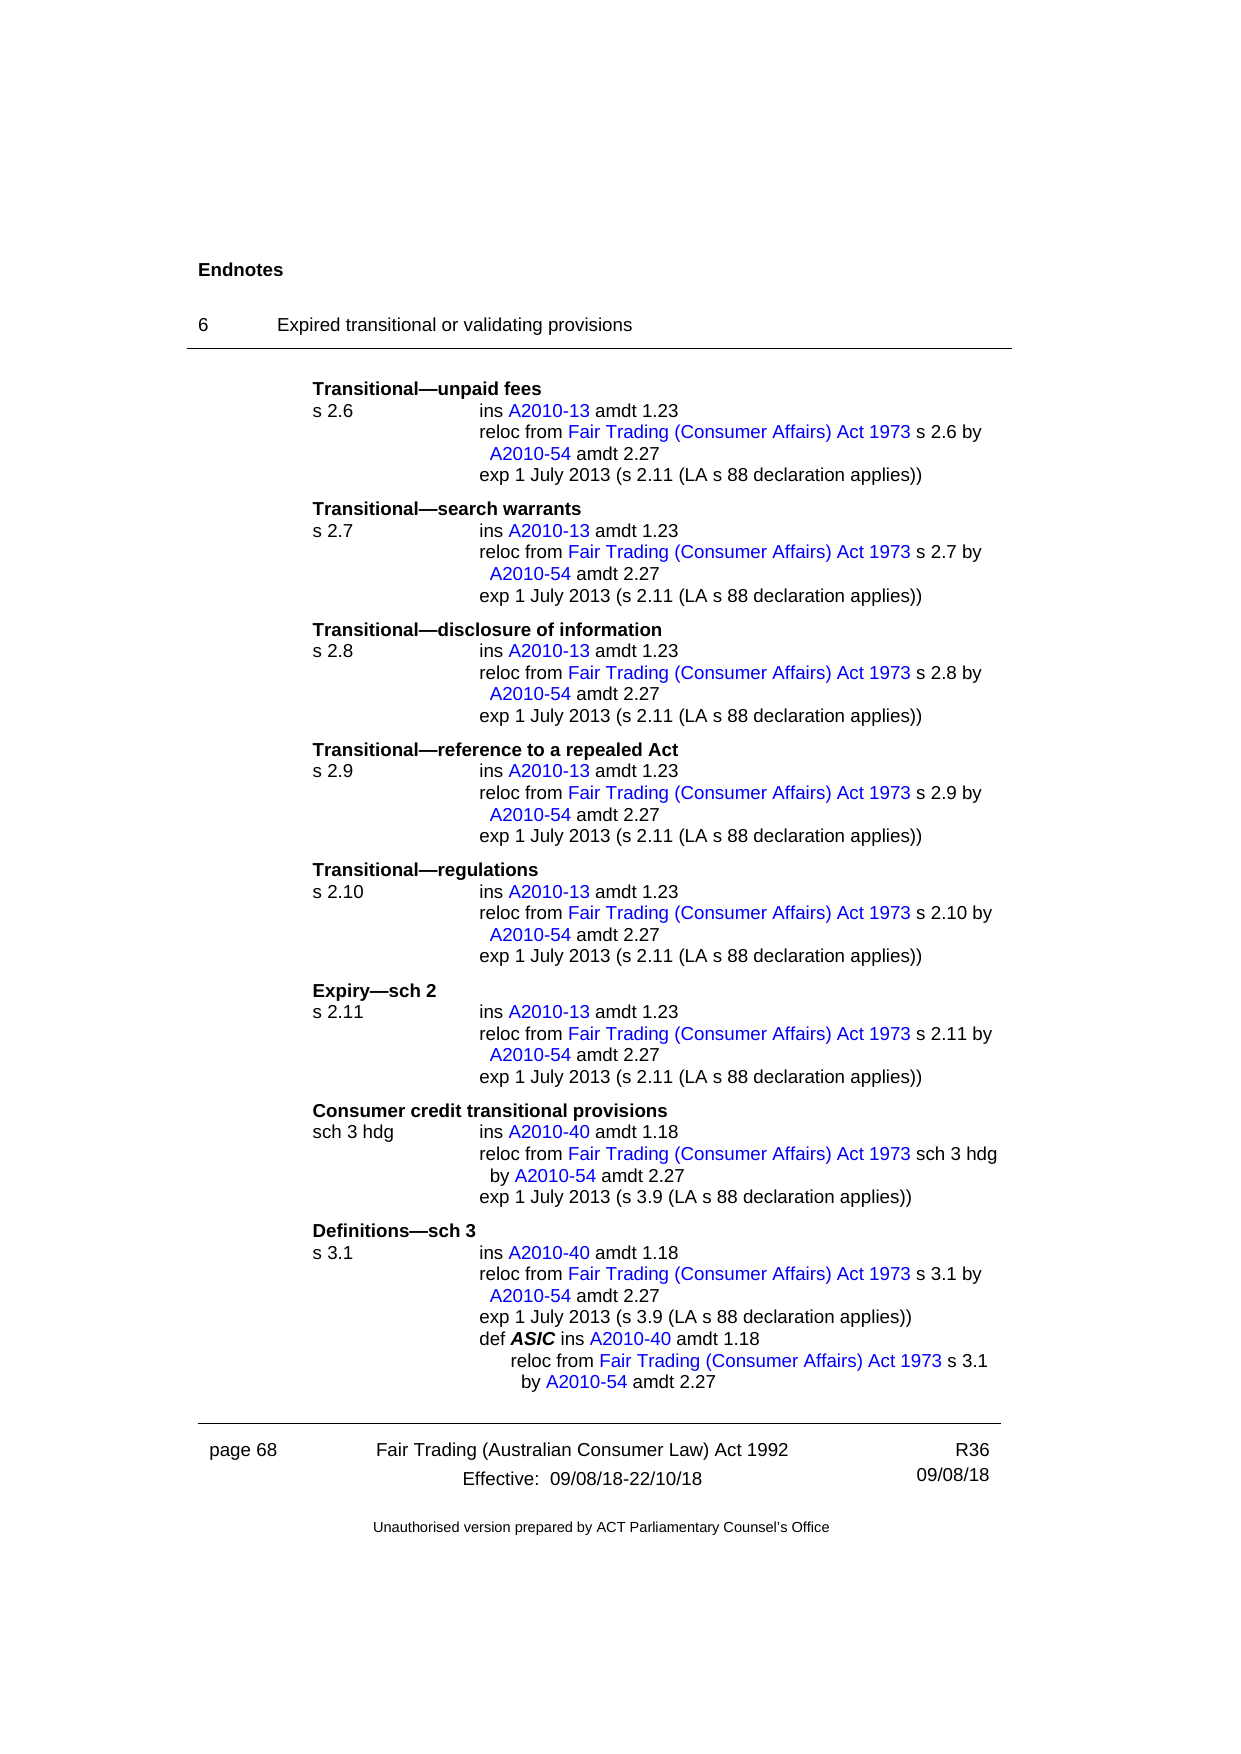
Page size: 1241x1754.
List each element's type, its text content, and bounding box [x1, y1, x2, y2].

text exp 1 July 2013 (s 2.11 (LA s 88 declaration applies)) [312, 464, 1001, 486]
text Definitions—sch 3 [312, 1220, 1001, 1242]
text reloc from Fair Trading (Consumer Affairs) Act 1973 s 2.6 by A2010-54 amdt 2.27 [312, 421, 1001, 464]
text reloc from Fair Trading (Consumer Affairs) Act 1973 sch 3 hdg by A2010-54 amdt 2.27 [312, 1143, 1001, 1186]
text sch 3 hdg ins A2010-40 amdt 1.18 [312, 1121, 1001, 1143]
text exp 1 July 2013 (s 2.11 (LA s 88 declaration applies)) [312, 584, 1001, 606]
text reloc from Fair Trading (Consumer Affairs) Act 1973 s 2.7 by A2010-54 amdt 2.27 [312, 541, 1001, 584]
text Transitional—unpaid fees [312, 378, 1001, 399]
text reloc from Fair Trading (Consumer Affairs) Act 1973 s 2.9 by A2010-54 amdt 2.27 [312, 782, 1001, 825]
text Transitional—regulations [312, 859, 1001, 881]
text reloc from Fair Trading (Consumer Affairs) Act 1973 s 3.1 by A2010-54 amdt 2.27 [312, 1263, 1001, 1306]
text exp 1 July 2013 (s 3.9 (LA s 88 declaration applies)) [312, 1306, 1001, 1328]
text reloc from Fair Trading (Consumer Affairs) Act 1973 s 2.8 by A2010-54 amdt 2.27 [312, 662, 1001, 705]
text reloc from Fair Trading (Consumer Affairs) Act 1973 s 2.11 by A2010-54 amdt 2.27 [312, 1022, 1001, 1066]
text reloc from Fair Trading (Consumer Affairs) Act 1973 s 3.1 by A2010-54 amdt 2.27 [312, 1349, 1001, 1392]
text s 2.8 ins A2010-13 amdt 1.23 [312, 640, 1001, 662]
text exp 1 July 2013 (s 3.9 (LA s 88 declaration applies)) [312, 1186, 1001, 1207]
text s 2.6 ins A2010-13 amdt 1.23 [312, 399, 1001, 421]
text def ASIC ins A2010-40 amdt 1.18 [312, 1328, 1001, 1349]
text exp 1 July 2013 (s 2.11 (LA s 88 declaration applies)) [312, 705, 1001, 726]
text Transitional—search warrants [312, 498, 1001, 520]
text Transitional—reference to a repealed Act [312, 739, 1001, 760]
text s 2.9 ins A2010-13 amdt 1.23 [312, 760, 1001, 782]
text Consumer credit transitional provisions [312, 1100, 1001, 1121]
text exp 1 July 2013 (s 2.11 (LA s 88 declaration applies)) [312, 945, 1001, 967]
text exp 1 July 2013 (s 2.11 (LA s 88 declaration applies)) [312, 825, 1001, 847]
text reloc from Fair Trading (Consumer Affairs) Act 1973 s 2.10 by A2010-54 amdt 2.27 [312, 902, 1001, 945]
text s 2.7 ins A2010-13 amdt 1.23 [312, 520, 1001, 541]
text Expiry—sch 2 [312, 979, 1001, 1001]
text s 2.11 ins A2010-13 amdt 1.23 [312, 1001, 1001, 1022]
text s 2.10 ins A2010-13 amdt 1.23 [312, 881, 1001, 902]
text exp 1 July 2013 (s 2.11 (LA s 88 declaration applies)) [312, 1066, 1001, 1087]
text s 3.1 ins A2010-40 amdt 1.18 [312, 1242, 1001, 1263]
text Transitional—disclosure of information [312, 618, 1001, 640]
